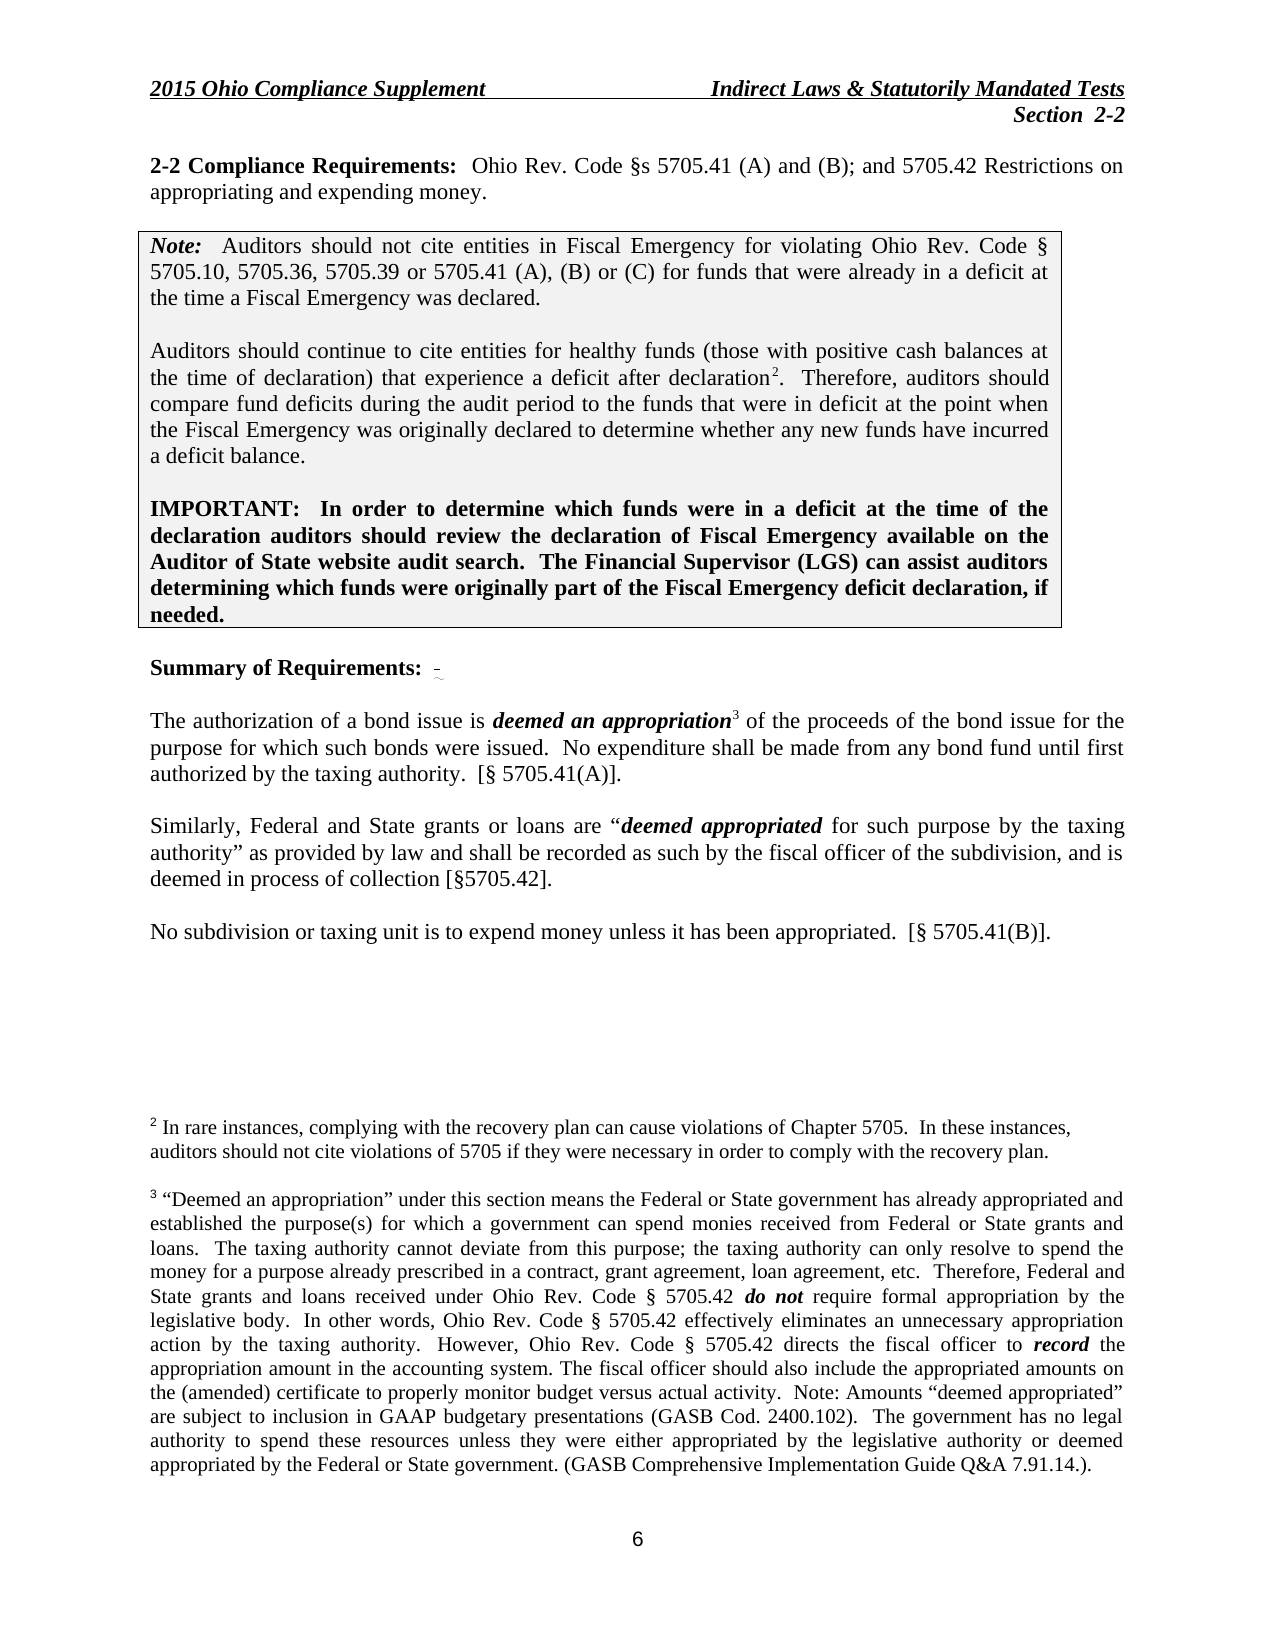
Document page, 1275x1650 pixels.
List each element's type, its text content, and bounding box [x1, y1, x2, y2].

table_header Note: Auditors should not cite entities in Fiscal Emergency for violating Ohio Rev. Code § 5705.10, 5705.36, 5705.39 or 5705.41 (A), (B) or (C) for funds that were already in a deficit at the time a Fiscal Emergency was declared. Auditors should continue to cite entities for healthy funds (those with positive cash balances at the time of declaration) that experience a deficit after declaration. Therefore, auditors should compare fund deficits during the audit period to the funds that were in deficit at the point when the Fiscal Emergency was originally declared to determine whether any new funds have incurred a deficit balance. IMPORTANT: In order to determine which funds were in a deficit at the time of the declaration auditors should review the declaration of Fiscal Emergency available on the Auditor of State website audit search. The Financial Supervisor (LGS) can assist auditors determining which funds were originally part of the Fiscal Emergency deficit declaration, if needed. [139, 232, 1061, 627]
text Similarly, Federal and State grants or loans are “deemed appropriated for such purpose by the taxing authority” as provided by law and shall be recorded as such by the fiscal officer of the subdivision, and is deemed in process of collection [§5705.42]. [150, 813, 1125, 892]
text Summary of Requirements: [150, 654, 1125, 681]
text The authorization of a bond issue is deemed an appropriation of the proceeds of the bond issue for the purpose for which such bonds were issued. No expenditure shall be made from any bond fund until first authorized by the taxing authority. [§ 5705.41(A)]. [150, 707, 1125, 786]
text 2-2 Compliance Requirements: Ohio Rev. Code §s 5705.41 (A) and (B); and 5705.42 Restrictions on appropriating and expending money. [150, 152, 1125, 204]
text No subdivision or taxing unit is to expend money unless it has been appropriated. [§ 5705.41(B)]. [150, 918, 1125, 944]
